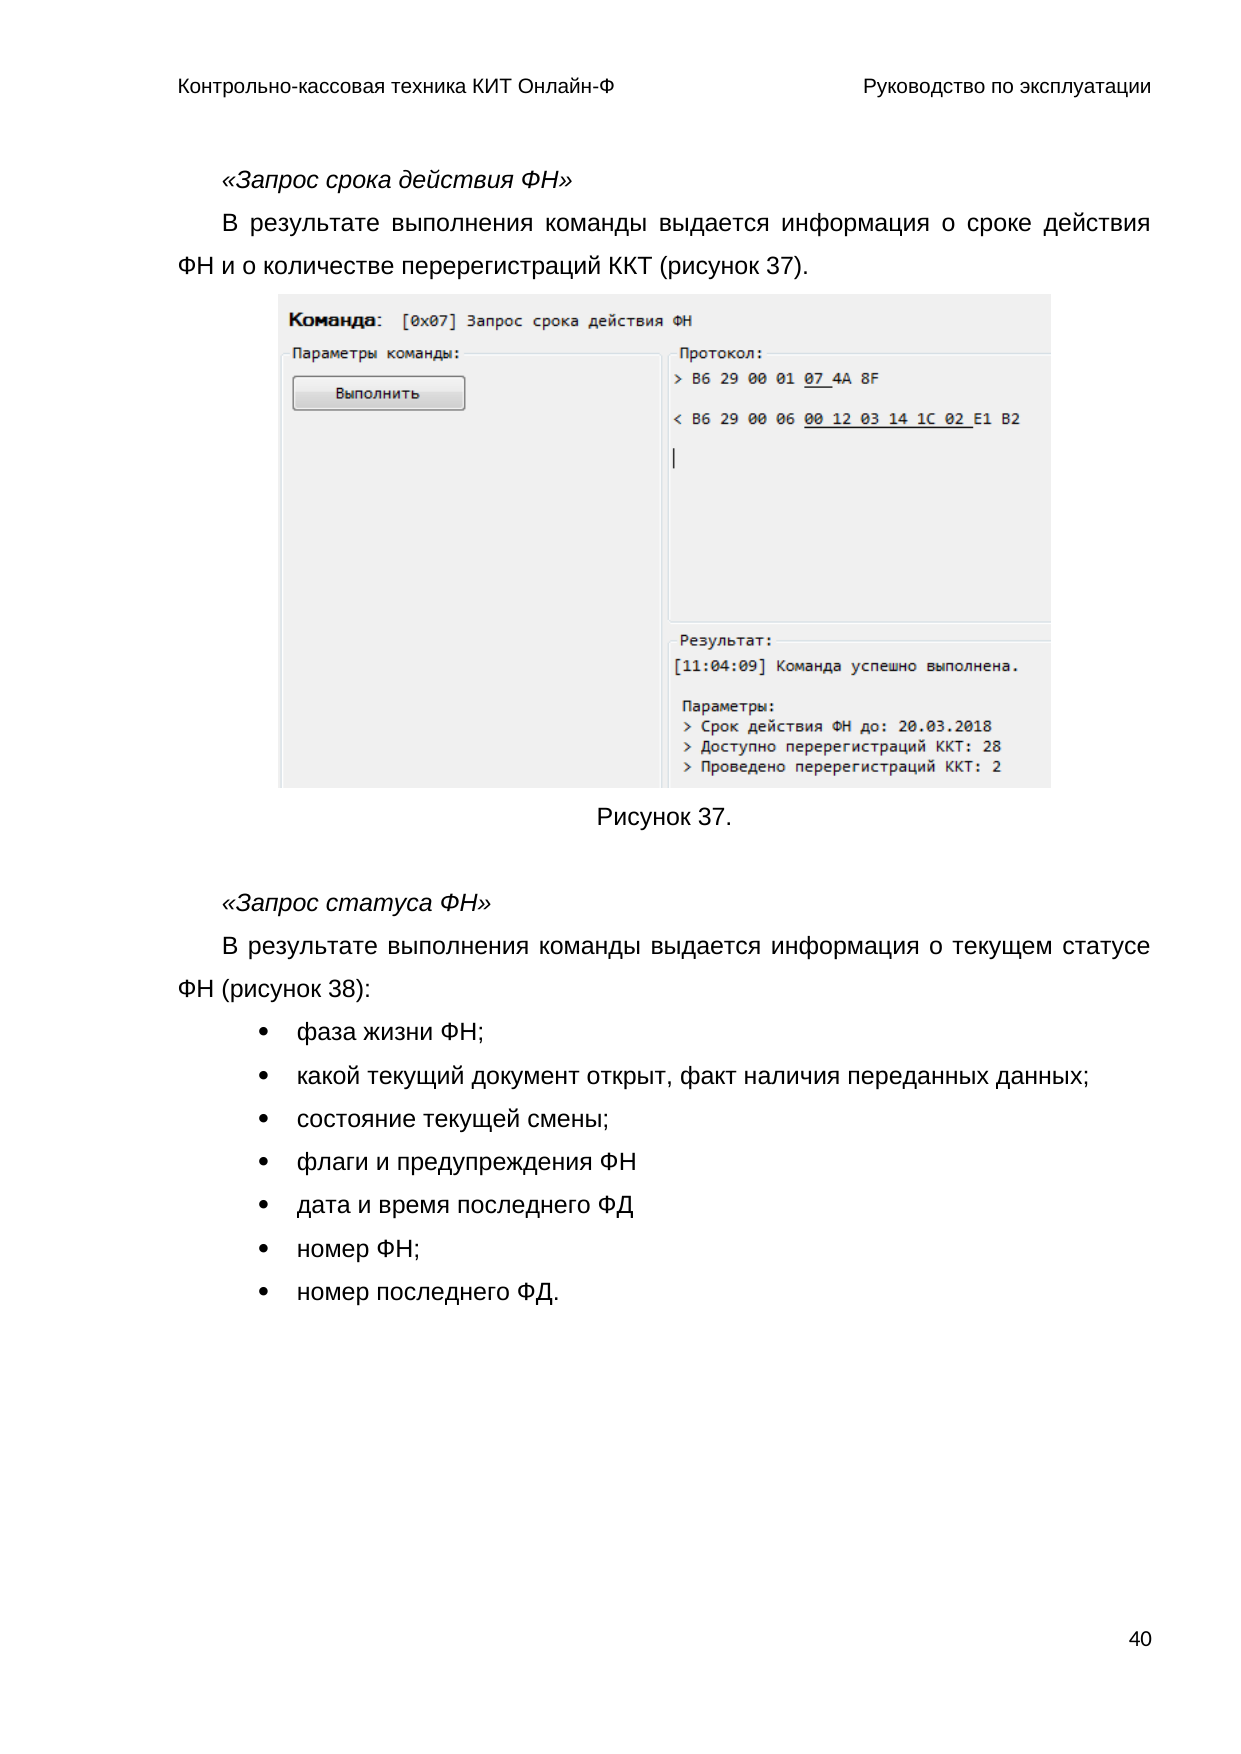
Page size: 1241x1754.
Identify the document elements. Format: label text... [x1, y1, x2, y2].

list номер последнего ФД. [259, 1277, 1152, 1306]
list фаза жизни ФН; [259, 1017, 1152, 1046]
text Рисунок 37. [177, 802, 1152, 831]
list дата и время последнего ФД [259, 1190, 1152, 1219]
picture [278, 294, 1051, 788]
list номер ФН; [259, 1233, 1152, 1262]
text В результате выполнения команды выдается информация о текущем статусе ФН (рисунок 38): [177, 931, 1152, 1003]
list какой текущий документ открыт, факт наличия переданных данных; [259, 1061, 1152, 1089]
text В результате выполнения команды выдается информация о сроке действия ФН и о количестве перерегистраций ККТ (рисунок 37). [177, 208, 1152, 280]
list состояние текущей смены; [259, 1104, 1152, 1133]
list флаги и предупреждения ФН [259, 1147, 1152, 1176]
text «Запрос срока действия ФН» [177, 165, 1152, 193]
text «Запрос статуса ФН» [177, 888, 1152, 917]
